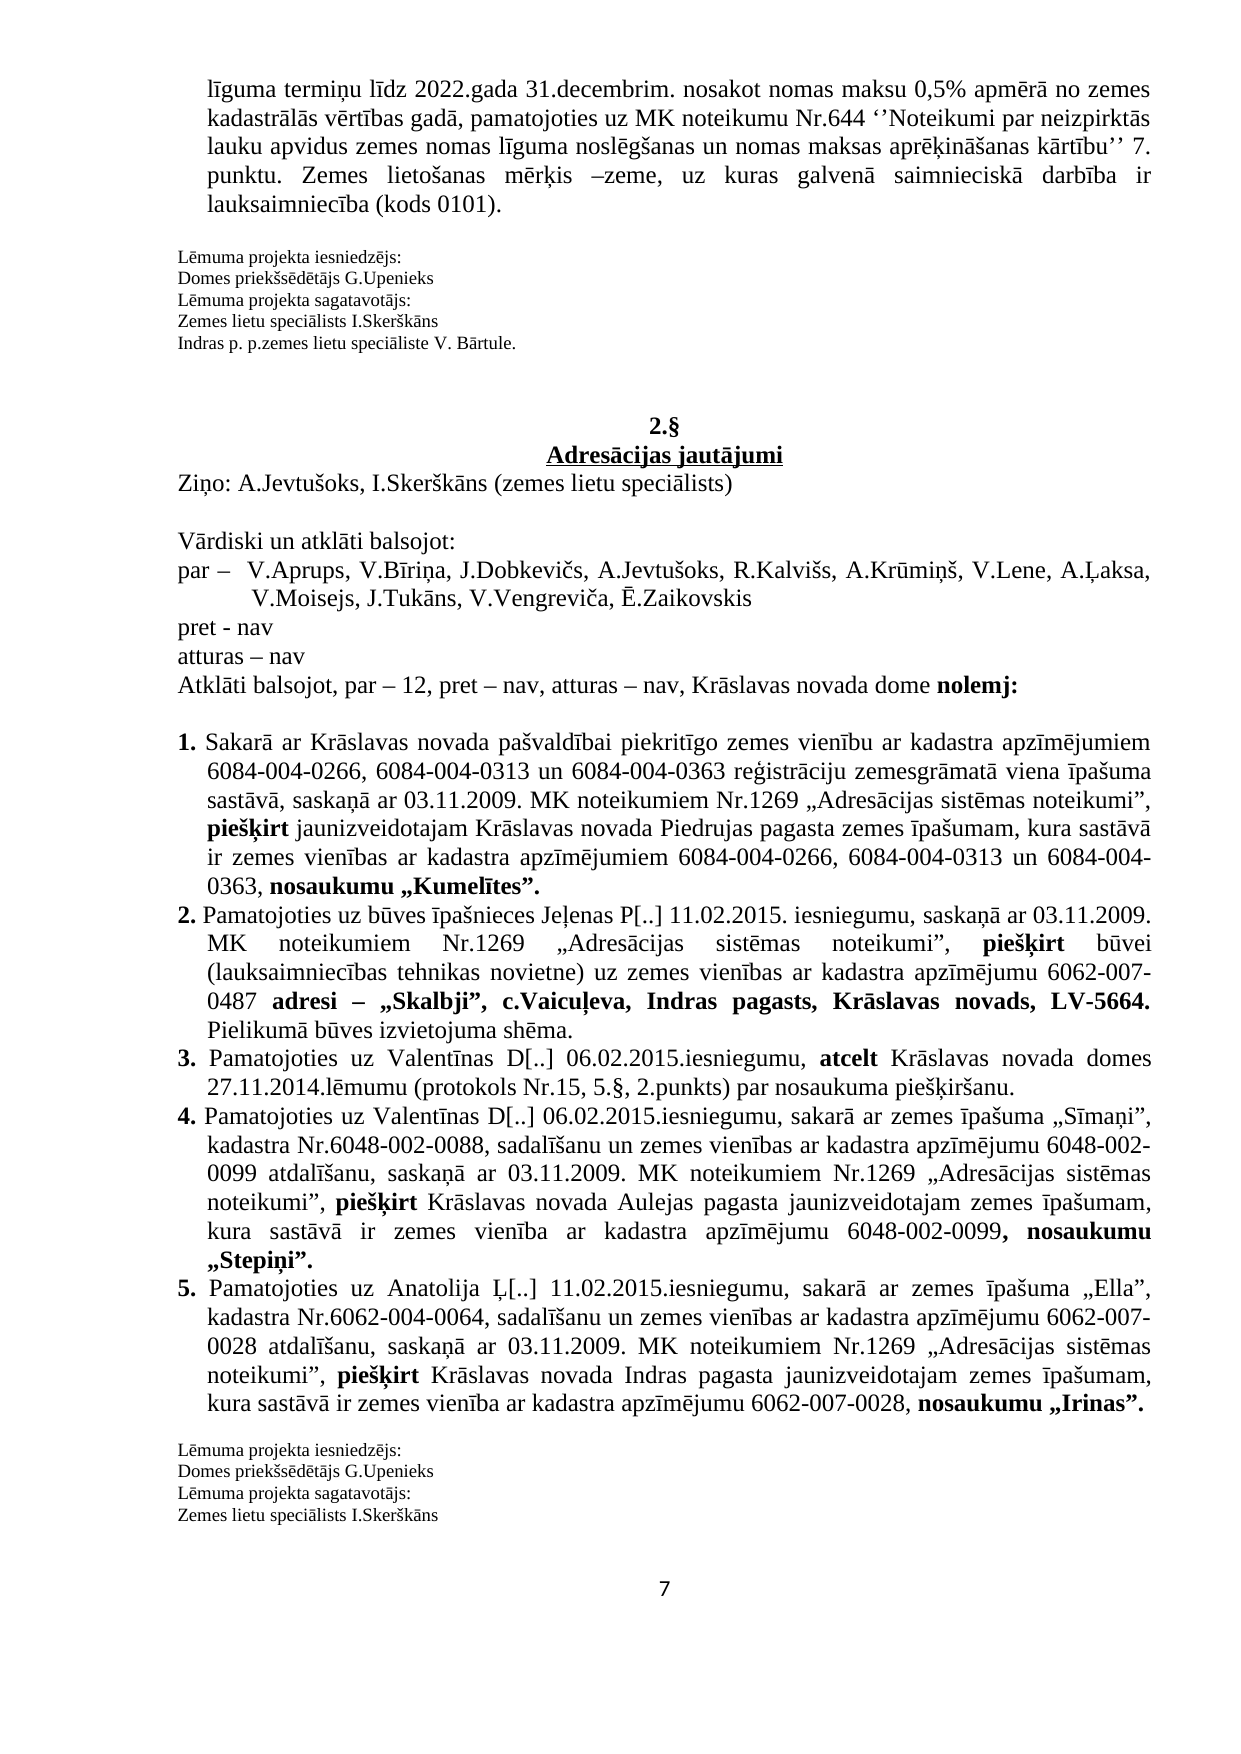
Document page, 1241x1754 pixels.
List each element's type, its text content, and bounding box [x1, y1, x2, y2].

text Lēmuma projekta sagatavotājs: [177, 1482, 1152, 1503]
text Domes priekšsēdētājs G.Upenieks [177, 267, 1152, 289]
text 2. Pamatojoties uz būves īpašnieces Jeļenas P[..] 11.02.2015. iesniegumu, saskaņā ar 03.11.2009. MK noteikumiem Nr.1269 „Adresācijas sistēmas noteikumi”, piešķirt būvei (lauksaimniecības tehnikas novietne) uz zemes vienības ar kadastra apzīmējumu 6062-007-0487 adresi – „Skalbji”, c.Vaicuļeva, Indras pagasts, Krāslavas novads, LV-5664. Pielikumā būves izvietojuma shēma. [177, 900, 1152, 1043]
text 1. Sakarā ar Krāslavas novada pašvaldībai piekritīgo zemes vienību ar kadastra apzīmējumiem 6084-004-0266, 6084-004-0313 un 6084-004-0363 reģistrāciju zemesgrāmatā viena īpašuma sastāvā, saskaņā ar 03.11.2009. MK noteikumiem Nr.1269 „Adresācijas sistēmas noteikumi”, piešķirt jaunizveidotajam Krāslavas novada Piedrujas pagasta zemes īpašumam, kura sastāvā ir zemes vienības ar kadastra apzīmējumiem 6084-004-0266, 6084-004-0313 un 6084-004-0363, nosaukumu „Kumelītes”. [177, 727, 1152, 900]
text par – V.Aprups, V.Bīriņa, J.Dobkevičs, A.Jevtušoks, R.Kalvišs, A.Krūmiņš, V.Lene, A.Ļaksa, V.Moisejs, J.Tukāns, V.Vengreviča, Ē.Zaikovskis [177, 555, 1152, 612]
text Vārdiski un atklāti balsojot: [177, 526, 1152, 555]
text atturas – nav [177, 641, 1152, 670]
text 5. Pamatojoties uz Anatolija Ļ[..] 11.02.2015.iesniegumu, sakarā ar zemes īpašuma „Ella”, kadastra Nr.6062-004-0064, sadalīšanu un zemes vienības ar kadastra apzīmējumu 6062-007-0028 atdalīšanu, saskaņā ar 03.11.2009. MK noteikumiem Nr.1269 „Adresācijas sistēmas noteikumi”, piešķirt Krāslavas novada Indras pagasta jaunizveidotajam zemes īpašumam, kura sastāvā ir zemes vienība ar kadastra apzīmējumu 6062-007-0028, nosaukumu „Irinas”. [177, 1273, 1152, 1417]
text 2.§ [177, 411, 1152, 440]
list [169, 74, 1152, 218]
text Adresācijas jautājumi [177, 440, 1152, 468]
text Lēmuma projekta iesniedzējs: [177, 246, 1152, 267]
text Domes priekšsēdētājs G.Upenieks [177, 1460, 1152, 1482]
text Zemes lietu speciālists I.Skerškāns [177, 310, 1152, 332]
text Lēmuma projekta sagatavotājs: [177, 289, 1152, 310]
text 4. Pamatojoties uz Valentīnas D[..] 06.02.2015.iesniegumu, sakarā ar zemes īpašuma „Sīmaņi”, kadastra Nr.6048-002-0088, sadalīšanu un zemes vienības ar kadastra apzīmējumu 6048-002-0099 atdalīšanu, saskaņā ar 03.11.2009. MK noteikumiem Nr.1269 „Adresācijas sistēmas noteikumi”, piešķirt Krāslavas novada Aulejas pagasta jaunizveidotajam zemes īpašumam, kura sastāvā ir zemes vienība ar kadastra apzīmējumu 6048-002-0099, nosaukumu „Stepiņi”. [177, 1101, 1152, 1273]
text Indras p. p.zemes lietu speciāliste V. Bārtule. [177, 332, 1152, 353]
list Atklāti balsojot, par – 12, pret – nav, atturas – nav, Krāslavas novada dome nolemj: [177, 670, 1152, 698]
text Lēmuma projekta iesniedzējs: [177, 1439, 1152, 1460]
text pret - nav [177, 612, 1152, 641]
text Zemes lietu speciālists I.Skerškāns [177, 1503, 1152, 1525]
text 3. Pamatojoties uz Valentīnas D[..] 06.02.2015.iesniegumu, atcelt Krāslavas novada domes 27.11.2014.lēmumu (protokols Nr.15, 5.§, 2.punkts) par nosaukuma piešķiršanu. [177, 1043, 1152, 1101]
text Ziņo: A.Jevtušoks, I.Skerškāns (zemes lietu speciālists) [177, 468, 1152, 497]
